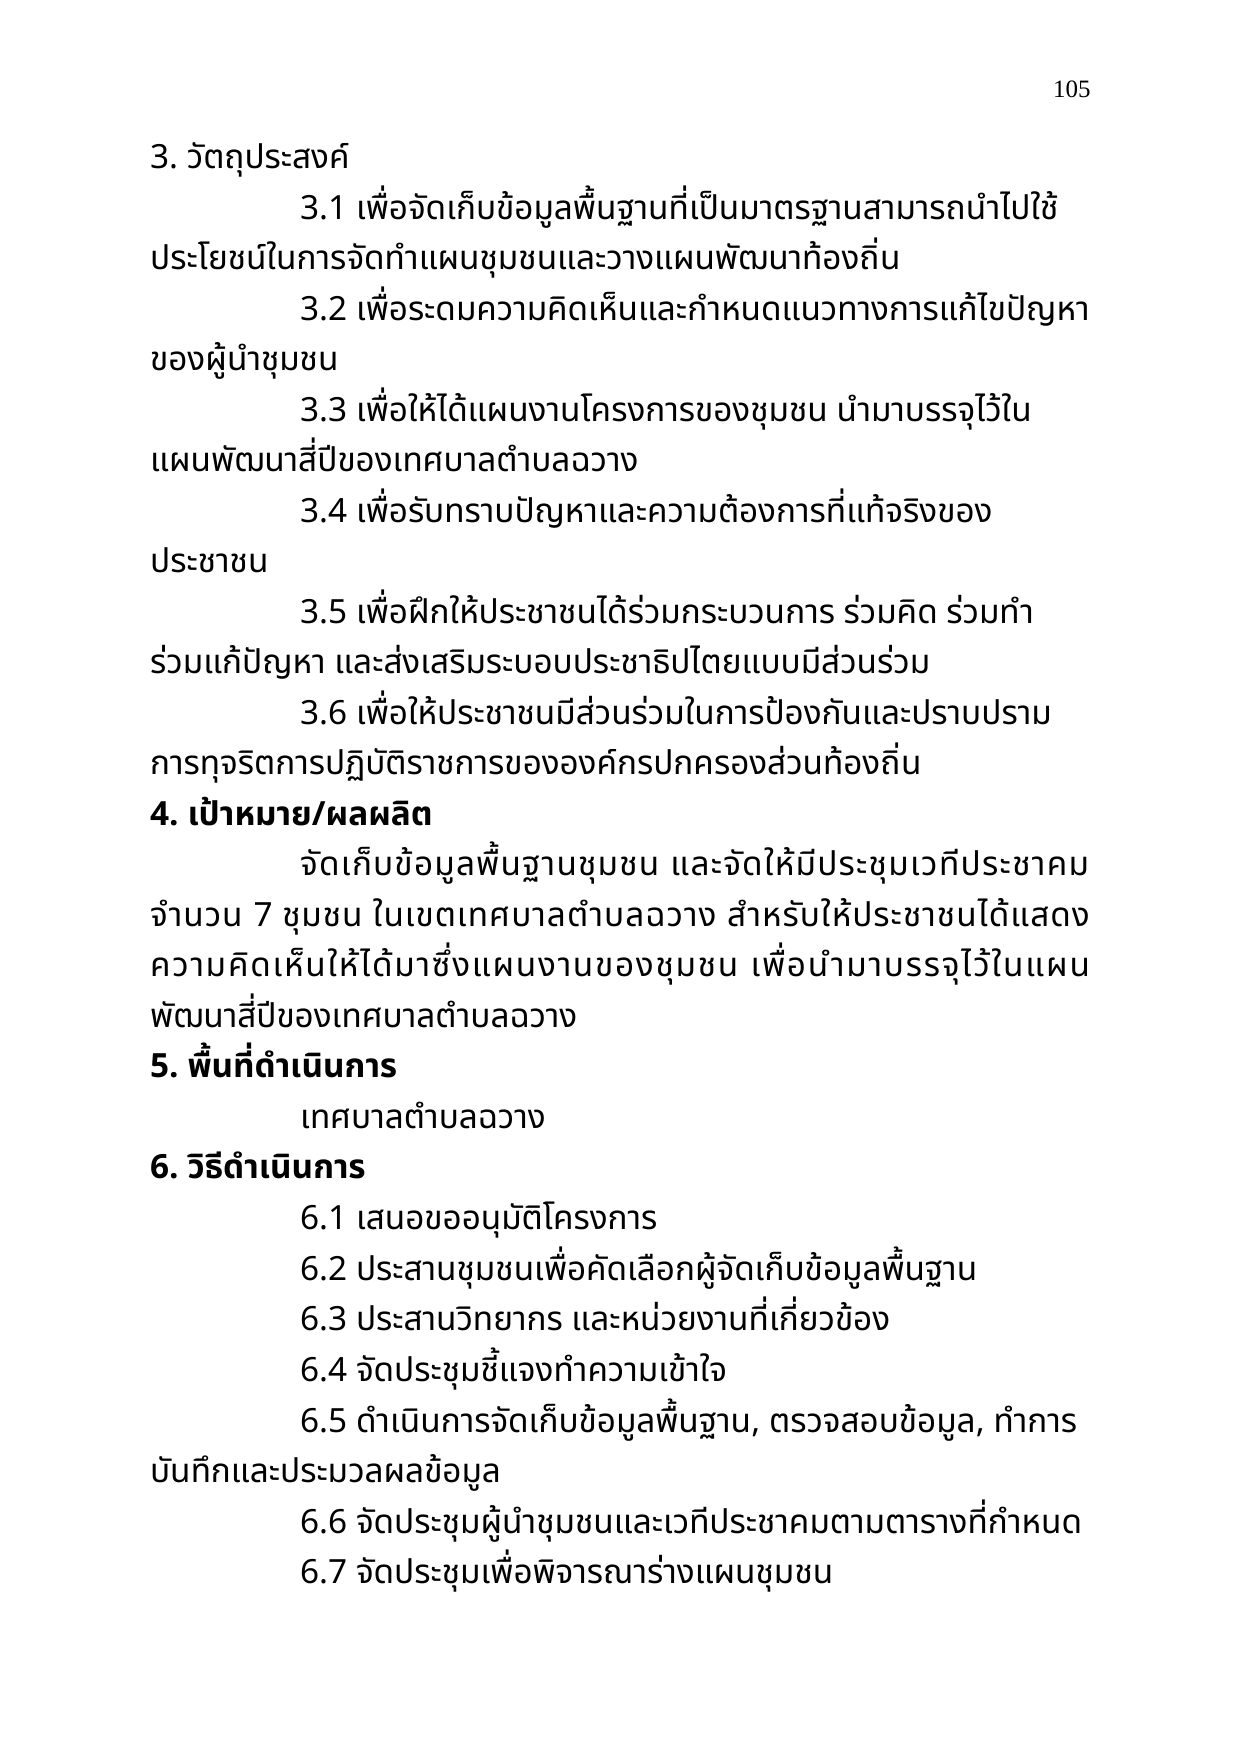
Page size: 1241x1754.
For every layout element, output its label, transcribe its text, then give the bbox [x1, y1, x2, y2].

text 5. พื้นที่ดำเนินการ [150, 1042, 1090, 1093]
text 3.5 เพื่อฝึกให้ประชาชนได้ร่วมกระบวนการ ร่วมคิด ร่วมทำ ร่วมแก้ปัญหา และส่งเสริมระบอบประชาธิปไตยแบบมีส่วนร่วม [150, 588, 1090, 689]
text 4. เป้าหมาย/ผลผลิต [150, 790, 1090, 840]
text 3.6 เพื่อให้ประชาชนมีส่วนร่วมในการป้องกันและปราบปรามการทุจริตการปฏิบัติราชการขององค์กรปกครองส่วนท้องถิ่น [150, 689, 1090, 790]
text 6.5 ดำเนินการจัดเก็บข้อมูลพื้นฐาน, ตรวจสอบข้อมูล, ทำการบันทึกและประมวลผลข้อมูล [150, 1396, 1090, 1497]
text 3.1 เพื่อจัดเก็บข้อมูลพื้นฐานที่เป็นมาตรฐานสามารถนำไปใช้ประโยชน์ในการจัดทำแผนชุมชนและวางแผนพัฒนาท้องถิ่น [150, 183, 1090, 284]
text 6.2 ประสานชุมชนเพื่อคัดเลือกผู้จัดเก็บข้อมูลพื้นฐาน [150, 1244, 1090, 1295]
text เทศบาลตำบลฉวาง [150, 1093, 1090, 1143]
text 6.6 จัดประชุมผู้นำชุมชนและเวทีประชาคมตามตารางที่กำหนด [150, 1497, 1090, 1548]
text 6.7 จัดประชุมเพื่อพิจารณาร่างแผนชุมชน [150, 1548, 1090, 1599]
text 6.4 จัดประชุมชี้แจงทำความเข้าใจ [150, 1346, 1090, 1396]
text 6.3 ประสานวิทยากร และหน่วยงานที่เกี่ยวข้อง [150, 1295, 1090, 1346]
text จัดเก็บข้อมูลพื้นฐานชุมชน และจัดให้มีประชุมเวทีประชาคม จำนวน 7 ชุมชน ในเขตเทศบาลตำบลฉวาง สำหรับให้ประชาชนได้แสดงความคิดเห็นให้ได้มาซึ่งแผนงานของชุมชน เพื่อนำมาบรรจุไว้ในแผนพัฒนาสี่ปีของเทศบาลตำบลฉวาง [150, 840, 1090, 1042]
text 6. วิธีดำเนินการ [150, 1143, 1090, 1194]
text 3.3 เพื่อให้ได้แผนงานโครงการของชุมชน นำมาบรรจุไว้ในแผนพัฒนาสี่ปีของเทศบาลตำบลฉวาง [150, 386, 1090, 487]
text 3.4 เพื่อรับทราบปัญหาและความต้องการที่แท้จริงของประชาชน [150, 487, 1090, 588]
text 3. วัตถุประสงค์ [150, 133, 1090, 183]
text 3.2 เพื่อระดมความคิดเห็นและกำหนดแนวทางการแก้ไขปัญหาของผู้นำชุมชน [150, 284, 1090, 386]
text 6.1 เสนอขออนุมัติโครงการ [150, 1194, 1090, 1244]
